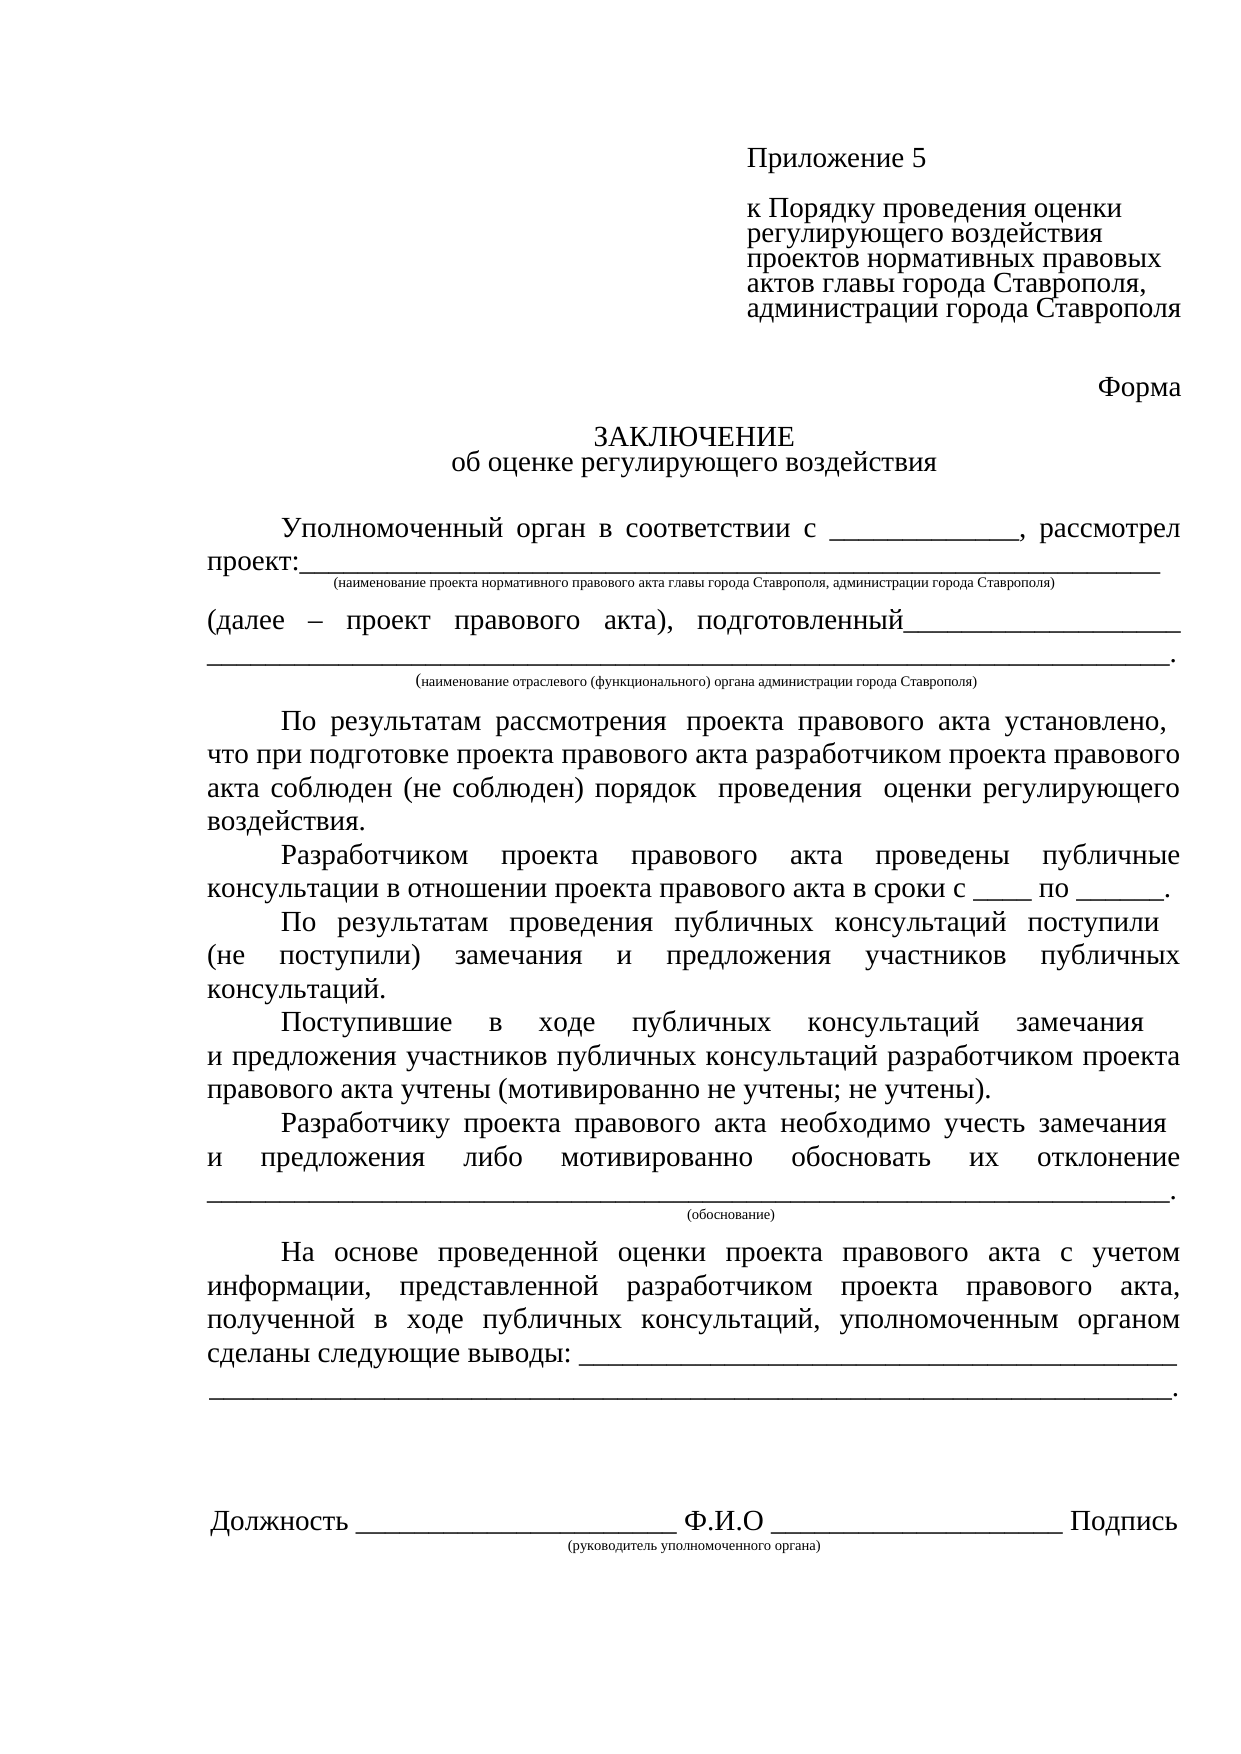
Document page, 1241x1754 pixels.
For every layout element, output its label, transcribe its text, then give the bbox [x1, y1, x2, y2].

text Форма [207, 376, 1181, 401]
text Поступившие в ходе публичных консультаций замечания и предложения участников публичных консультаций разработчиком проекта правового акта учтены (мотивированно не учтены; не учтены). [207, 1004, 1181, 1105]
text (наименование отраслевого (функционального) органа администрации города Ставрополя) [207, 669, 1181, 703]
text ЗАКЛЮЧЕНИЕ [207, 426, 1181, 451]
text __________________________________________________________________. [207, 1369, 1181, 1402]
text Должность ______________________ Ф.И.О ____________________ Подпись (руководитель уполномоченного органа) [207, 1503, 1181, 1565]
text По результатам проведения публичных консультаций поступили (не поступили) замечания и предложения участников публичных консультаций. [207, 904, 1181, 1004]
text По результатам рассмотрения проекта правового акта установлено, что при подготовке проекта правового акта разработчиком проекта правового акта соблюден (не соблюден) порядок проведения оценки регулирующего воздействия. [207, 703, 1181, 837]
text Разработчиком проекта правового акта проведены публичные консультации в отношении проекта правового акта в сроки с ____ по ______. [207, 837, 1181, 904]
text (наименование проекта нормативного правового акта главы города Ставрополя, администрации города Ставрополя) [207, 577, 1181, 602]
text (обоснование) [207, 1206, 1181, 1234]
text На основе проведенной оценки проекта правового акта с учетом информации, представленной разработчиком проекта правового акта, полученной в ходе публичных консультаций, уполномоченным органом сделаны следующие выводы: _________________________________________ [207, 1234, 1181, 1369]
text Разработчику проекта правового акта необходимо учесть замечания и предложения либо мотивированно обосновать их отклонение __________________________________________________________________. [207, 1105, 1181, 1206]
table_cell к Порядку проведения оценки регулирующего воздействия проектов нормативных правовых актов главы города Ставрополя, администрации города Ставрополя [679, 198, 1192, 348]
text (далее – проект правового акта), подготовленный___________________ __________________________________________________________________. [207, 602, 1181, 669]
table_header Приложение 5 [679, 148, 1192, 198]
text Уполномоченный орган в соответствии с _____________, рассмотрел проект:___________________________________________________________ [207, 510, 1181, 577]
text об оценке регулирующего воздействия [207, 451, 1181, 476]
